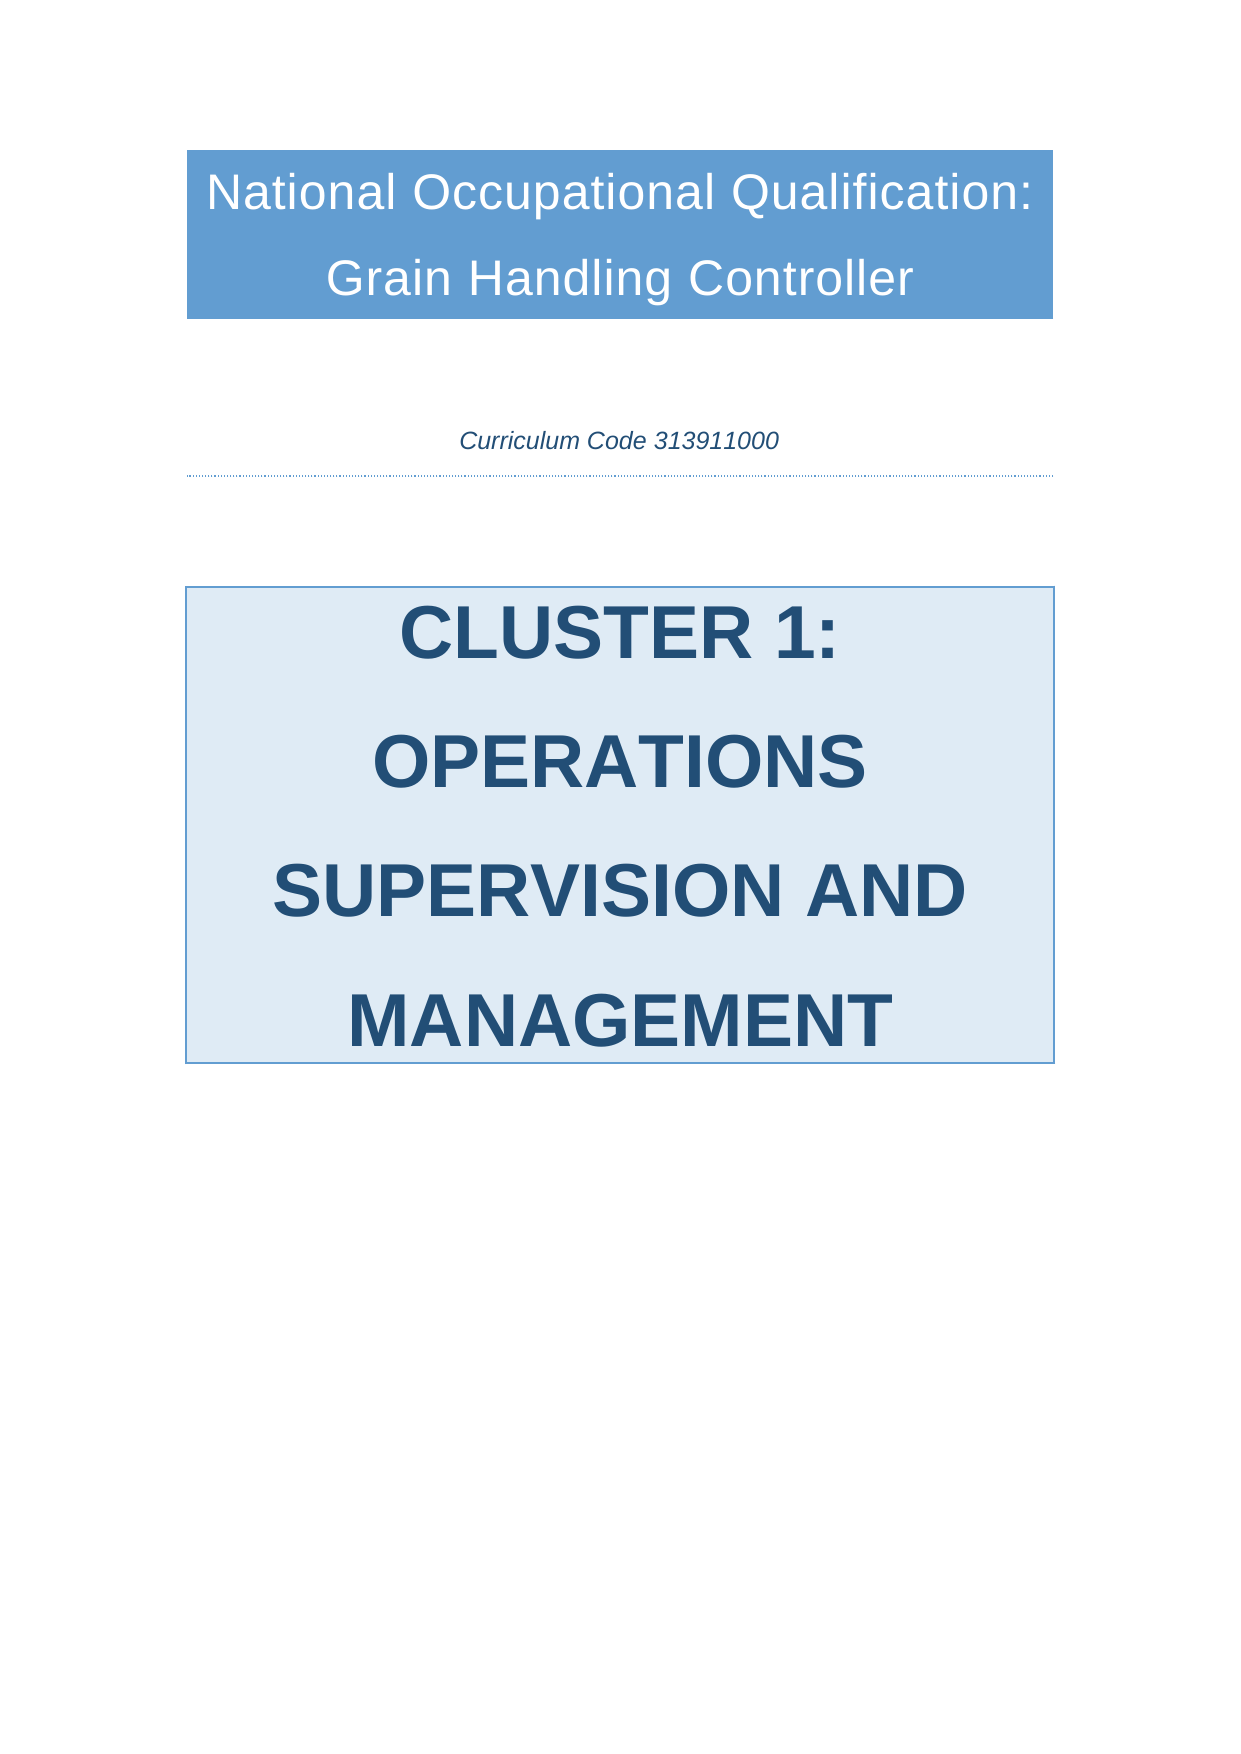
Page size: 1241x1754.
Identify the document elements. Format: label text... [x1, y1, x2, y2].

subtitle CLUSTER 1: OPERATIONS SUPERVISION AND MANAGEMENT [187, 588, 1053, 1062]
title National Occupational Qualification: Grain Handling Controller [187, 163, 1053, 306]
subtitle Curriculum Code 313911000 [187, 426, 1053, 477]
